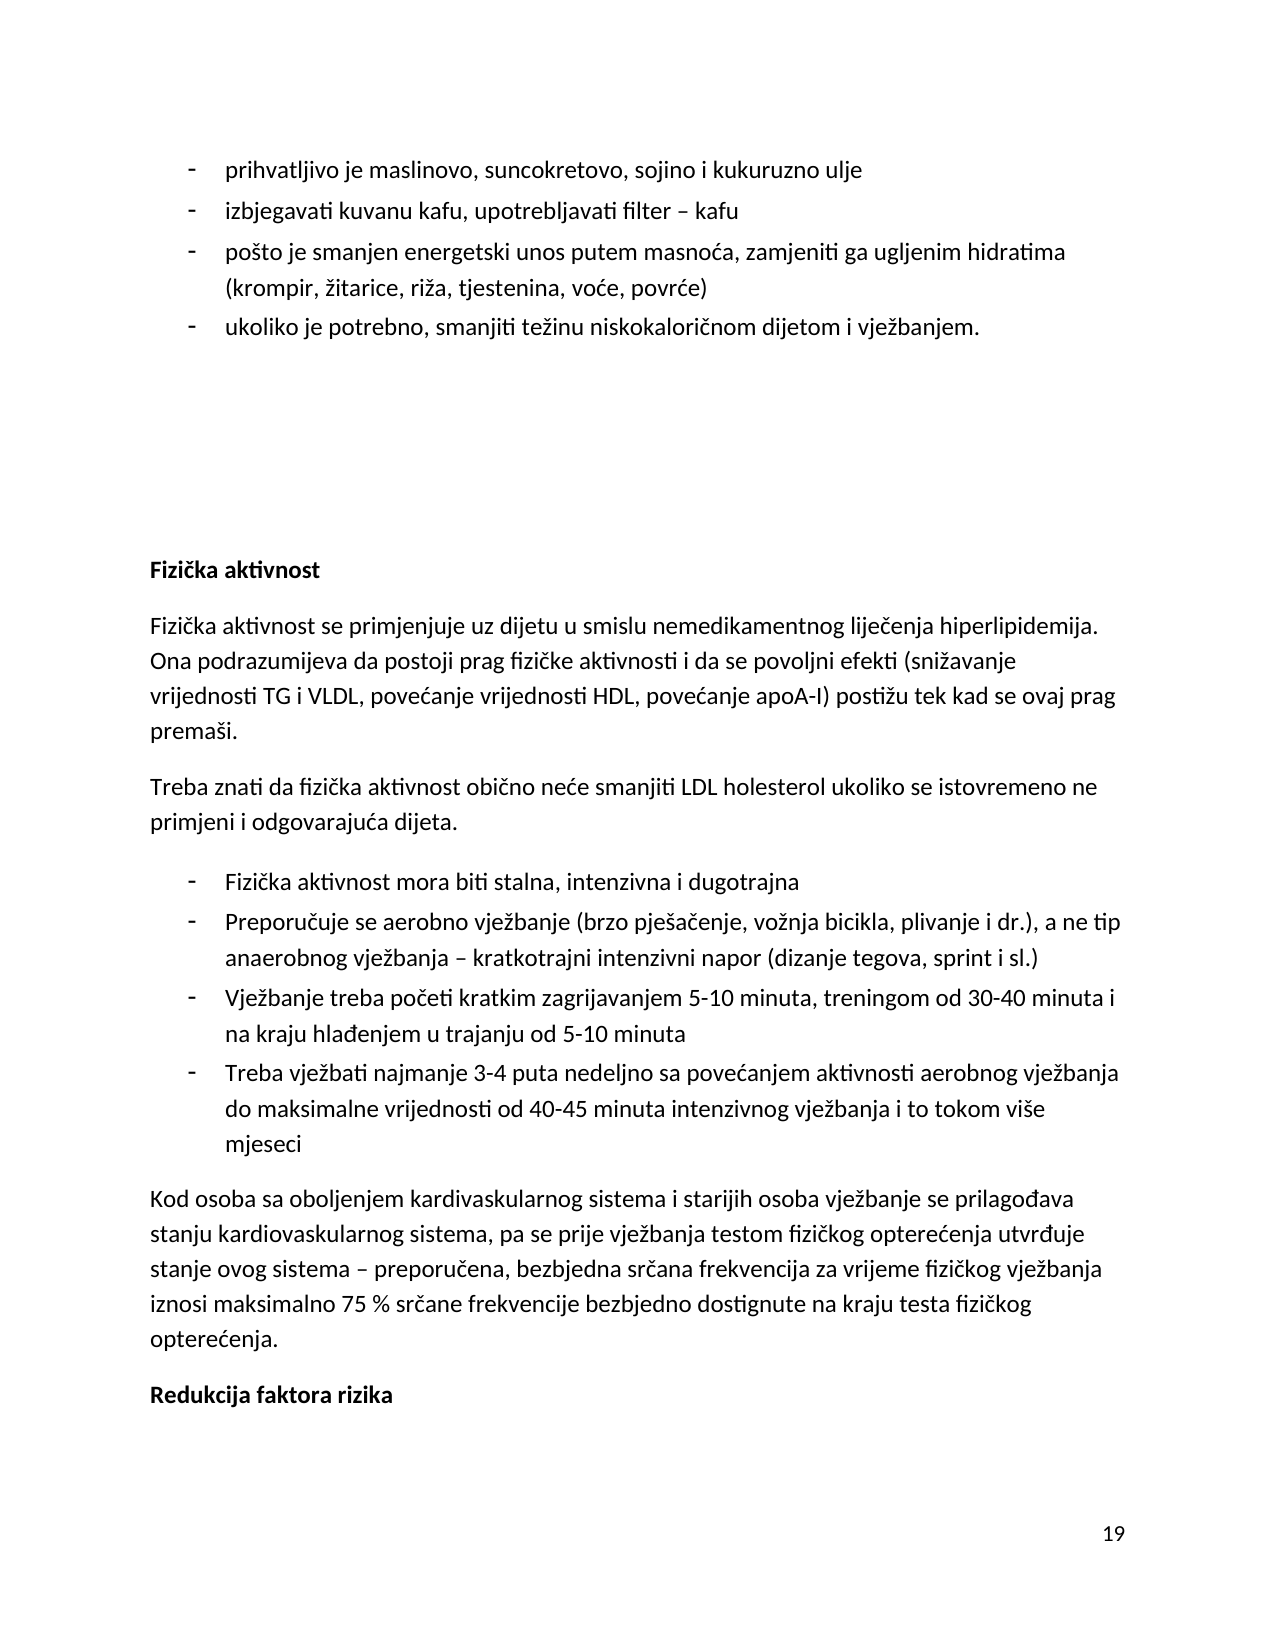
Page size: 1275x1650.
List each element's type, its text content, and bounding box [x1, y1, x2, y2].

text Redukcija faktora rizika [150, 1379, 1125, 1410]
list Vježbanje treba početi kratkim zagrijavanjem 5-10 minuta, treningom od 30-40 minuta i na kraju hlađenjem u trajanju od 5-10 minuta [187, 978, 1125, 1048]
list prihvatljivo je maslinovo, suncokretovo, sojino i kukuruzno ulje [187, 150, 1125, 186]
list Preporučuje se aerobno vježbanje (brzo pješačenje, vožnja bicikla, plivanje i dr.), a ne tip anaerobnog vježbanja – kratkotrajni intenzivni napor (dizanje tegova, sprint i sl.) [187, 902, 1125, 973]
list izbjegavati kuvanu kafu, upotrebljavati filter – kafu [187, 191, 1125, 227]
text Kod osoba sa oboljenjem kardivaskularnog sistema i starijih osoba vježbanje se prilagođava stanju kardiovaskularnog sistema, pa se prije vježbanja testom fizičkog opterećenja utvrđuje stanje ovog sistema – preporučena, bezbjedna srčana frekvencija za vrijeme fizičkog vježbanja iznosi maksimalno 75 % srčane frekvencije bezbjedno dostignute na kraju testa fizičkog opterećenja. [150, 1184, 1125, 1354]
text Treba znati da fizička aktivnost obično neće smanjiti LDL holesterol ukoliko se istovremeno ne primjeni i odgovarajuća dijeta. [150, 771, 1125, 836]
list Treba vježbati najmanje 3-4 puta nedeljno sa povećanjem aktivnosti aerobnog vježbanja do maksimalne vrijednosti od 40-45 minuta intenzivnog vježbanja i to tokom više mjeseci [187, 1053, 1125, 1158]
list ukoliko je potrebno, smanjiti težinu niskokaloričnom dijetom i vježbanjem. [187, 307, 1125, 343]
text Fizička aktivnost se primjenjuje uz dijetu u smislu nemedikamentnog liječenja hiperlipidemija. Ona podrazumijeva da postoji prag fizičke aktivnosti i da se povoljni efekti (snižavanje vrijednosti TG i VLDL, povećanje vrijednosti HDL, povećanje apoA-I) postižu tek kad se ovaj prag premaši. [150, 610, 1125, 745]
list pošto je smanjen energetski unos putem masnoća, zamjeniti ga ugljenim hidratima (krompir, žitarice, riža, tjestenina, voće, povrće) [187, 232, 1125, 302]
list Fizička aktivnost mora biti stalna, intenzivna i dugotrajna [187, 862, 1125, 897]
text Fizička aktivnost [150, 554, 1125, 584]
